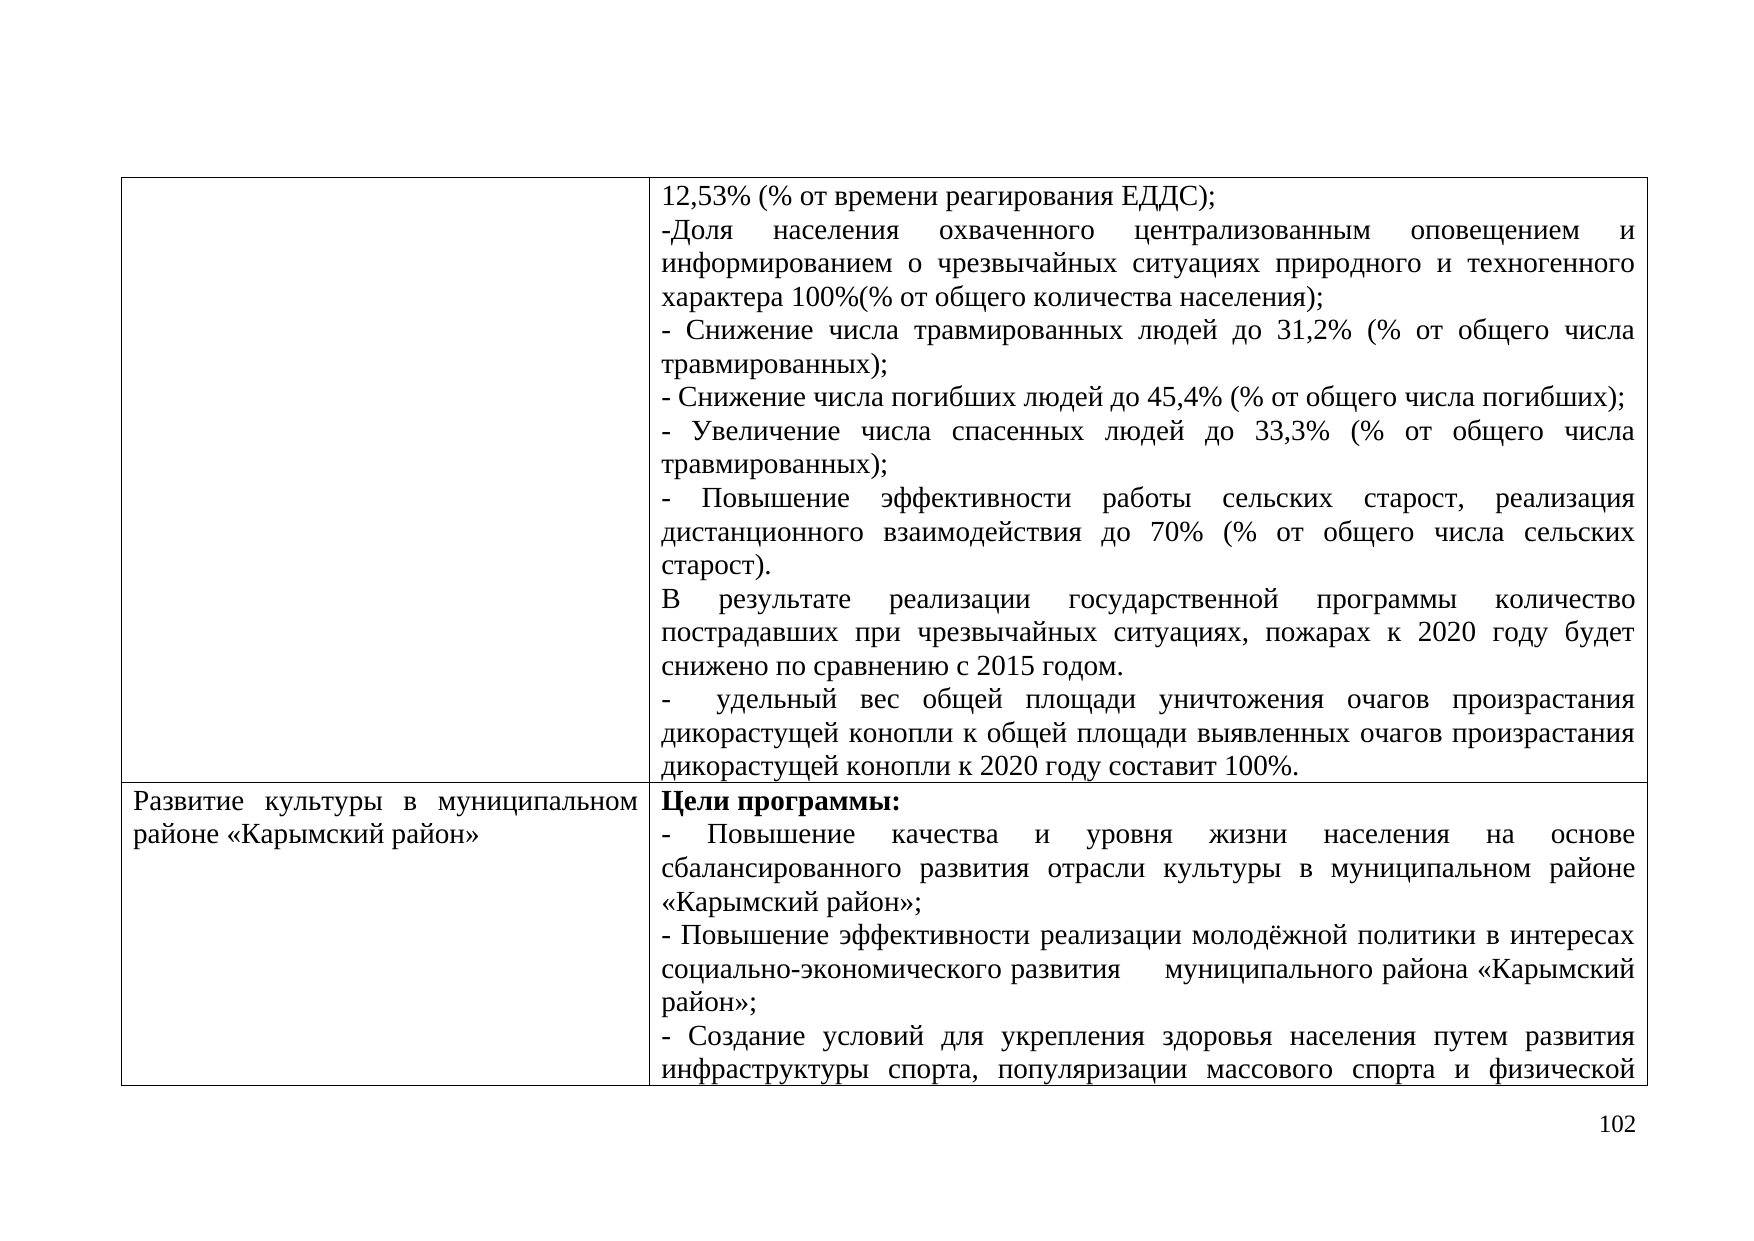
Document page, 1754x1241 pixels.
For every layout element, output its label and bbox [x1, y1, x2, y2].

table_cell [122, 783, 649, 1085]
table_cell [650, 178, 1647, 782]
table_cell [650, 783, 1647, 1085]
table_cell [122, 178, 649, 782]
